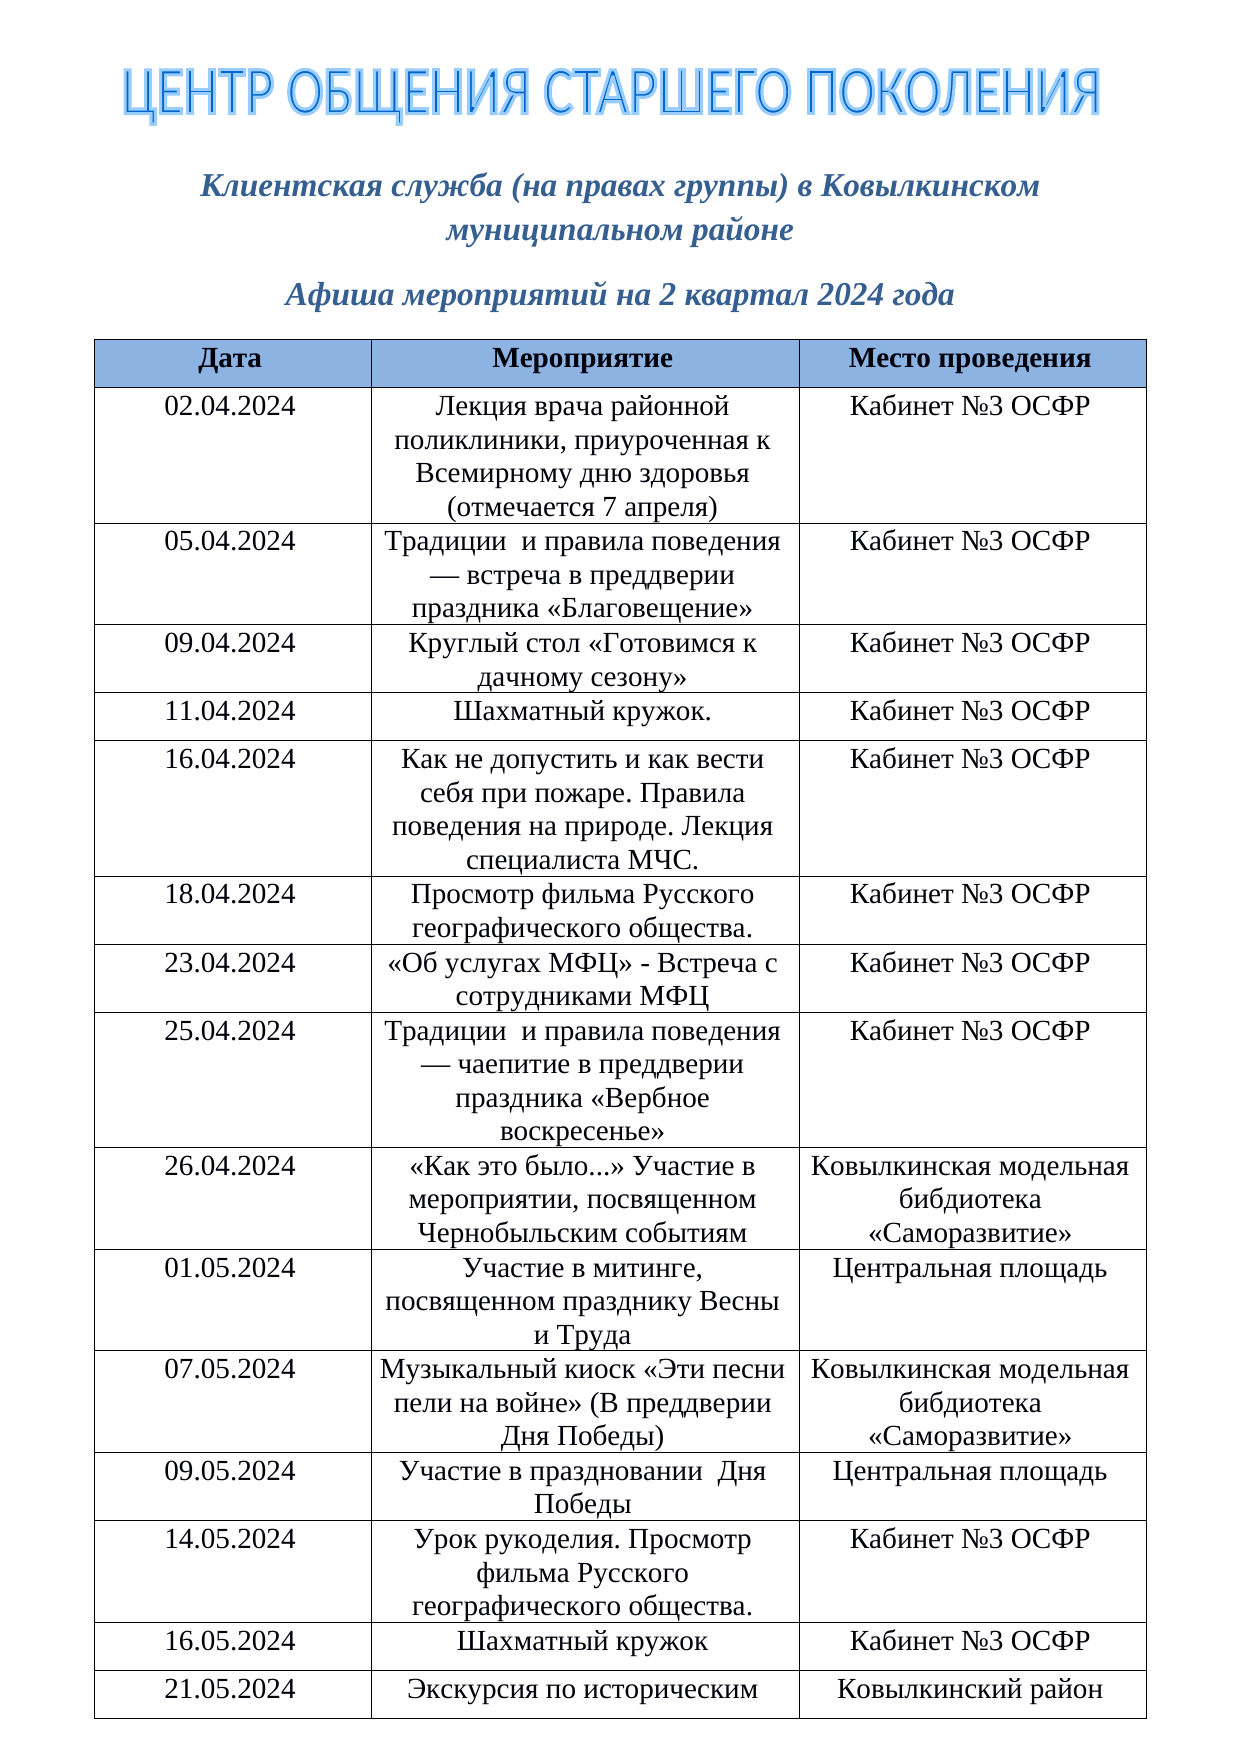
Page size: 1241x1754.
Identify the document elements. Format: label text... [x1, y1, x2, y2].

table_cell Кабинет №3 ОСФР [800, 693, 1146, 740]
table_cell 05.04.2024 [95, 524, 371, 624]
table_cell Кабинет №3 ОСФР [800, 1521, 1146, 1622]
table_cell Кабинет №3 ОСФР [800, 741, 1146, 876]
table_cell Кабинет №3 ОСФР [800, 1623, 1146, 1670]
table_cell 14.05.2024 [95, 1521, 371, 1622]
table_cell 16.05.2024 [95, 1623, 371, 1670]
table_cell Кабинет №3 ОСФР [800, 625, 1146, 692]
table_cell Урок рукоделия. Просмотр фильма Русского географического общества. [372, 1521, 799, 1622]
table_cell Как не допустить и как вести себя при пожаре. Правила поведения на природе. Лекция специалиста МЧС. [372, 741, 799, 876]
table_cell «Об услугах МФЦ» - Встреча с сотрудниками МФЦ [372, 945, 799, 1012]
table_cell Центральная площадь [800, 1453, 1146, 1520]
table_cell 16.04.2024 [95, 741, 371, 876]
table_cell Кабинет №3 ОСФР [800, 388, 1146, 522]
table_cell Ковылкинская модельная бибдиотека «Саморазвитие» [800, 1351, 1146, 1452]
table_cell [372, 1671, 799, 1718]
table_cell 26.04.2024 [95, 1148, 371, 1249]
table_cell 02.04.2024 [95, 388, 371, 522]
text Афиша мероприятий на 2 квартал 2024 года [89, 274, 1152, 312]
table_cell 07.05.2024 [95, 1351, 371, 1452]
table_cell Традиции и правила поведения — встреча в преддверии праздника «Благовещение» [372, 524, 799, 624]
table_cell Шахматный кружок [372, 1623, 799, 1670]
table_cell 18.04.2024 [95, 877, 371, 944]
table_header Дата [95, 340, 371, 387]
table_cell 09.04.2024 [95, 625, 371, 692]
table_cell 25.04.2024 [95, 1013, 371, 1147]
table_header Место проведения [800, 340, 1146, 387]
table_cell Ковылкинская модельная бибдиотека «Саморазвитие» [800, 1148, 1146, 1249]
table_cell 21.05.2024 [95, 1671, 371, 1718]
table_cell Кабинет №3 ОСФР [800, 877, 1146, 944]
table_cell Лекция врача районной поликлиники, приуроченная к Всемирному дню здоровья (отмечается 7 апреля) [372, 388, 799, 522]
table_cell 09.05.2024 [95, 1453, 371, 1520]
table_cell Традиции и правила поведения — чаепитие в преддверии праздника «Вербное воскресенье» [372, 1013, 799, 1147]
table_cell Участие в митинге, посвященном празднику Весны и Труда [372, 1250, 799, 1350]
table_cell 23.04.2024 [95, 945, 371, 1012]
table_cell Просмотр фильма Русского географического общества. [372, 877, 799, 944]
table_cell Круглый стол «Готовимся к дачному сезону» [372, 625, 799, 692]
text Клиентская служба (на правах группы) в Ковылкинском муниципальном районе [89, 165, 1152, 247]
table_cell 11.04.2024 [95, 693, 371, 740]
table_cell Участие в праздновании Дня Победы [372, 1453, 799, 1520]
table_cell Центральная площадь [800, 1250, 1146, 1350]
table_cell Кабинет №3 ОСФР [800, 1013, 1146, 1147]
table_cell Кабинет №3 ОСФР [800, 945, 1146, 1012]
table_cell «Как это было...» Участие в мероприятии, посвященном Чернобыльским событиям [372, 1148, 799, 1249]
table_cell Музыкальный киоск «Эти песни пели на войне» (В преддверии Дня Победы) [372, 1351, 799, 1452]
table_header Мероприятие [372, 340, 799, 387]
table_cell Кабинет №3 ОСФР [800, 524, 1146, 624]
table_cell 01.05.2024 [95, 1250, 371, 1350]
table_cell Ковылкинский район [800, 1671, 1146, 1718]
table_cell Шахматный кружок. [372, 693, 799, 740]
